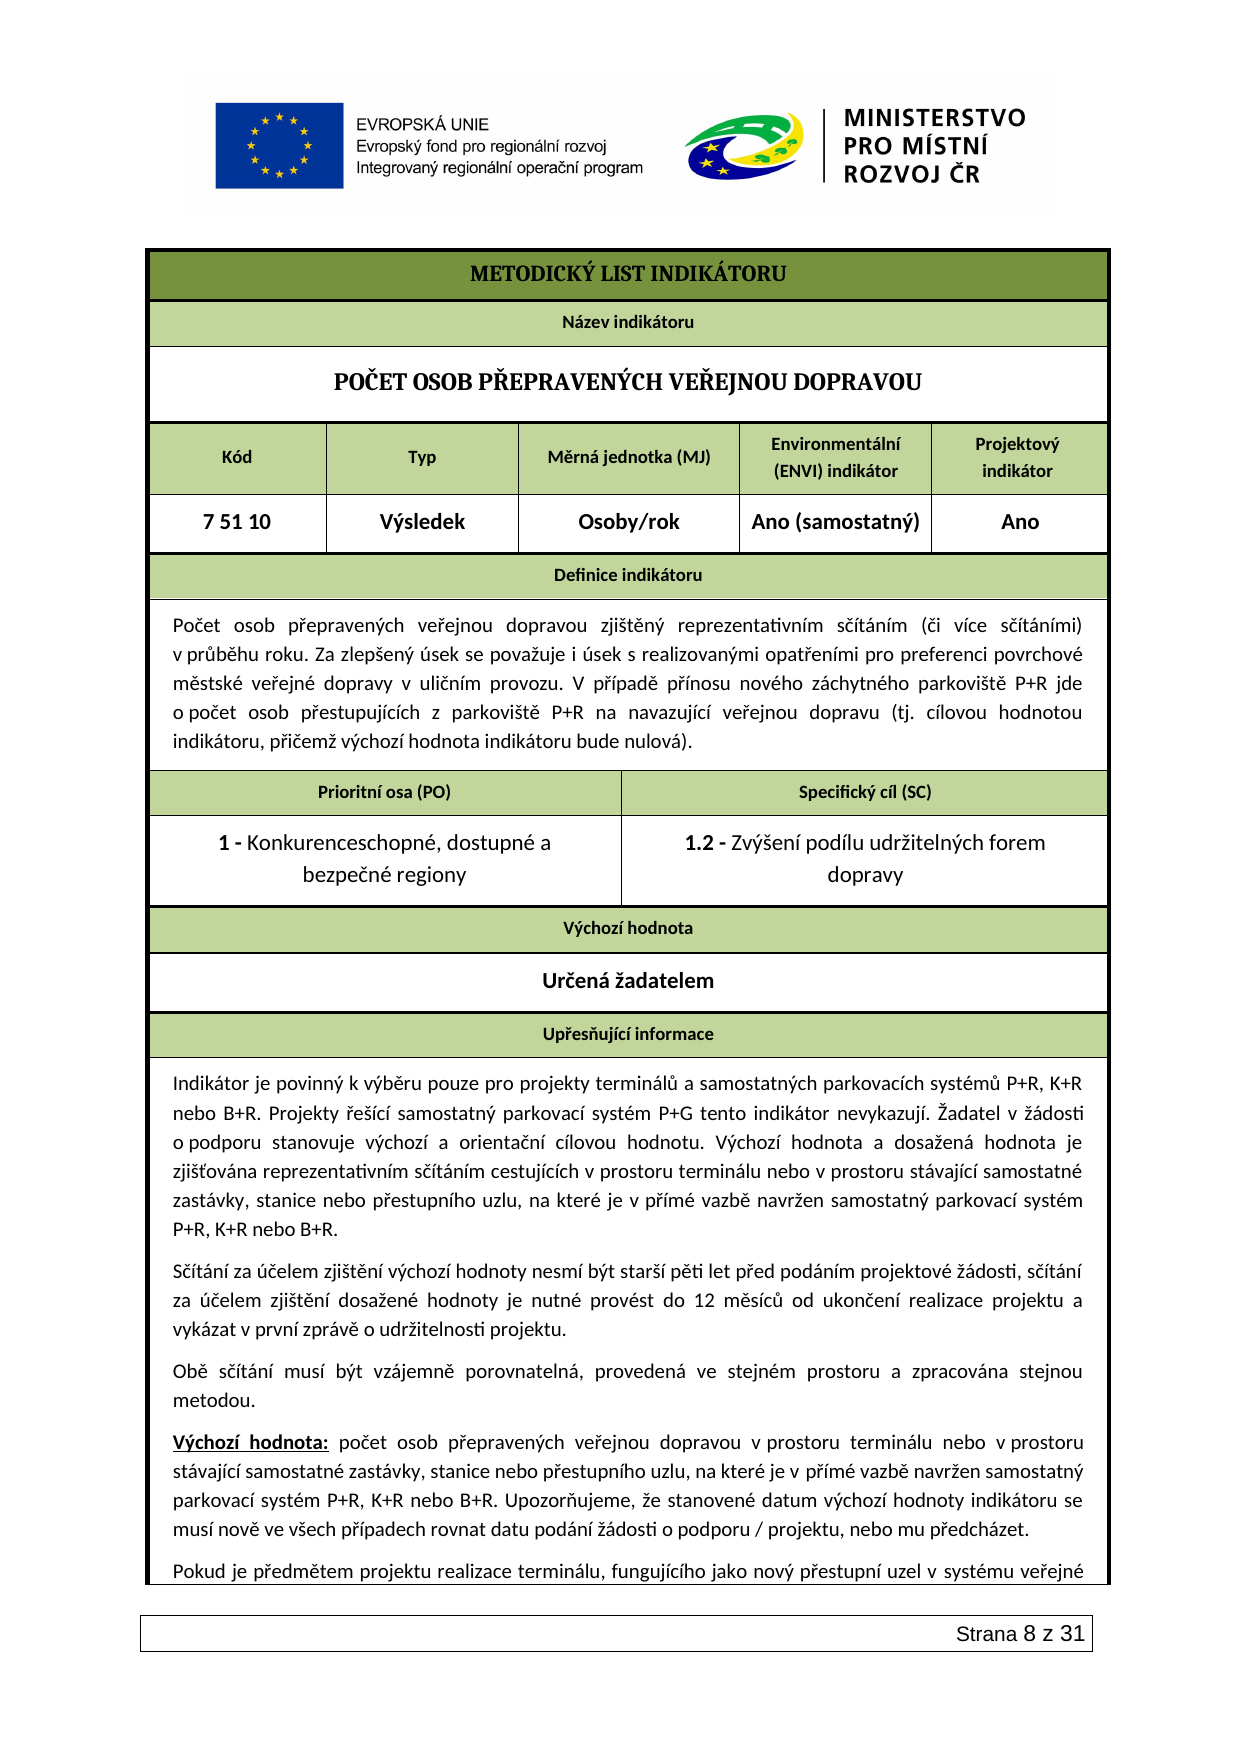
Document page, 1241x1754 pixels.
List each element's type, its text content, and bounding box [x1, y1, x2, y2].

table_cell Environmentální (ENVI) indikátor [740, 424, 931, 494]
table_cell 1.2 - Zvýšení podílu udržitelných forem dopravy [622, 816, 1107, 905]
table_cell Určená žadatelem [150, 954, 1107, 1011]
table_cell Typ [327, 424, 518, 494]
table_cell Specifický cíl (SC) [622, 771, 1107, 815]
table_cell Kód [150, 424, 326, 494]
table_cell Upřesňující informace [150, 1014, 1107, 1057]
table_cell Název indikátoru [150, 302, 1107, 346]
table_cell Projektový indikátor [932, 424, 1107, 494]
table_cell Výsledek [327, 495, 518, 552]
table_cell Měrná jednotka (MJ) [519, 424, 739, 494]
table_cell Prioritní osa (PO) [150, 771, 621, 815]
table_cell Ano (samostatný) [740, 495, 931, 552]
table_cell Definice indikátoru [150, 555, 1107, 598]
table_cell Výchozí hodnota [150, 908, 1107, 952]
table_cell Počet osob přepravených veřejnou dopravou zjištěný reprezentativním sčítáním (či více sčítáními) v průběhu roku. Za zlepšený úsek se považuje i úsek s realizovanými opatřeními pro preferenci povrchové městské veřejné dopravy v uličním provozu. V případě přínosu nového záchytného parkoviště P+R jde o počet osob přestupujících z parkoviště P+R na navazující veřejnou dopravu (tj. cílovou hodnotou indikátoru, přičemž výchozí hodnota indikátoru bude nulová). [150, 600, 1107, 770]
table_cell 7 51 10 [150, 495, 326, 552]
table_header METODICKÝ LIST INDIKÁTORU [150, 252, 1107, 299]
table_cell 1 - Konkurenceschopné, dostupné a bezpečné regiony [150, 816, 621, 905]
table_cell Osoby/rok [519, 495, 739, 552]
table_cell Počet osob přepravených veřejnou dopravou [150, 347, 1107, 421]
table_cell Ano [932, 495, 1107, 552]
picture [187, 73, 1053, 217]
